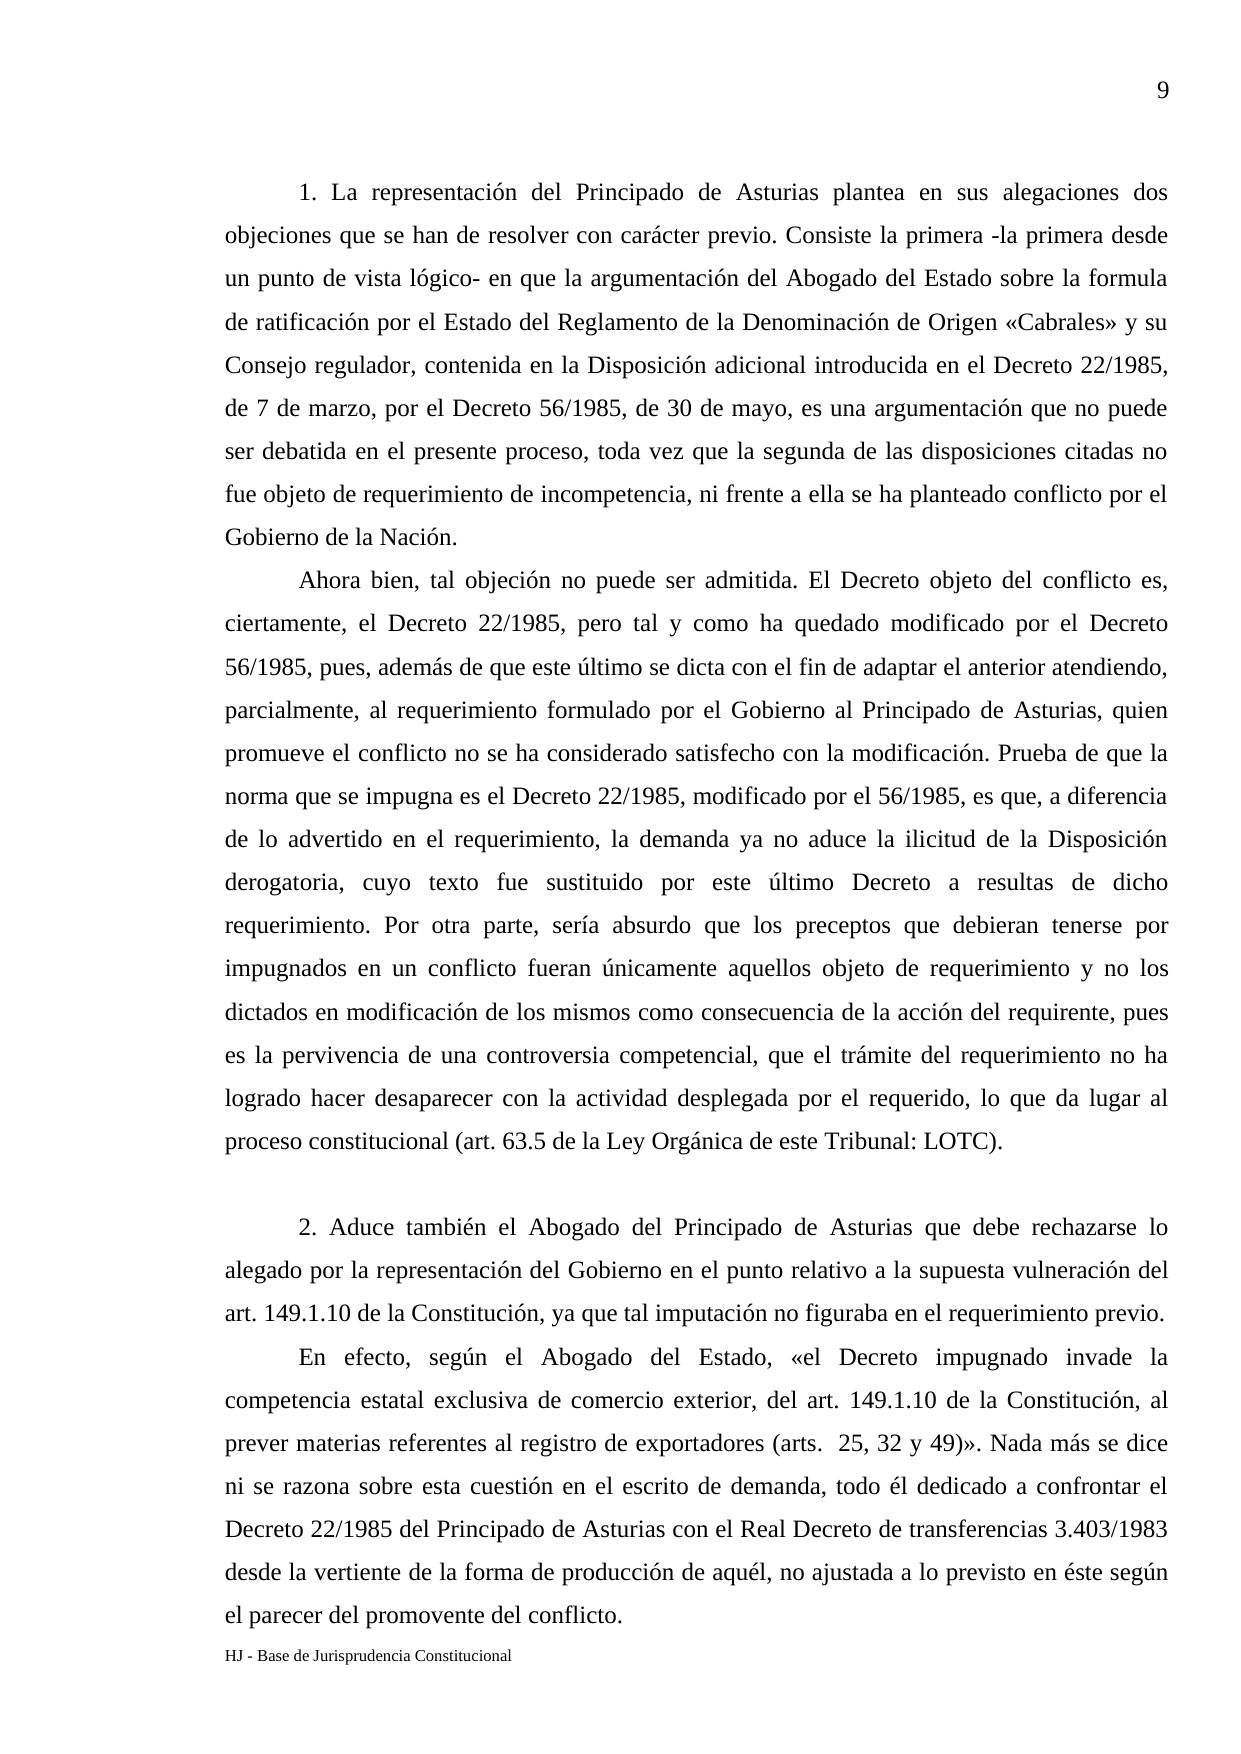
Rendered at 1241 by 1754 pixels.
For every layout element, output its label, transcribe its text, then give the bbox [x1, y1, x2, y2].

text 1. La representación del Principado de Asturias plantea en sus alegaciones dos objeciones que se han de resolver con carácter previo. Consiste la primera -la primera desde un punto de vista lógico- en que la argumentación del Abogado del Estado sobre la formula de ratificación por el Estado del Reglamento de la Denominación de Origen «Cabrales» y su Consejo regulador, contenida en la Disposición adicional introducida en el Decreto 22/1985, de 7 de marzo, por el Decreto 56/1985, de 30 de mayo, es una argumentación que no puede ser debatida en el presente proceso, toda vez que la segunda de las disposiciones citadas no fue objeto de requerimiento de incompetencia, ni frente a ella se ha planteado conflicto por el Gobierno de la Nación. [224, 177, 1169, 551]
text En efecto, según el Abogado del Estado, «el Decreto impugnado invade la competencia estatal exclusiva de comercio exterior, del art. 149.1.10 de la Constitución, al prever materias referentes al registro de exportadores (arts. 25, 32 y 49)». Nada más se dice ni se razona sobre esta cuestión en el escrito de demanda, todo él dedicado a confrontar el Decreto 22/1985 del Principado de Asturias con el Real Decreto de transferencias 3.403/1983 desde la vertiente de la forma de producción de aquél, no ajustada a lo previsto en éste según el parecer del promovente del conflicto. [224, 1342, 1169, 1629]
text 2. Aduce también el Abogado del Principado de Asturias que debe rechazarse lo alegado por la representación del Gobierno en el punto relativo a la supuesta vulneración del art. 149.1.10 de la Constitución, ya que tal imputación no figuraba en el requerimiento previo. [224, 1212, 1169, 1327]
text Ahora bien, tal objeción no puede ser admitida. El Decreto objeto del conflicto es, ciertamente, el Decreto 22/1985, pero tal y como ha quedado modificado por el Decreto 56/1985, pues, además de que este último se dicta con el fin de adaptar el anterior atendiendo, parcialmente, al requerimiento formulado por el Gobierno al Principado de Asturias, quien promueve el conflicto no se ha considerado satisfecho con la modificación. Prueba de que la norma que se impugna es el Decreto 22/1985, modificado por el 56/1985, es que, a diferencia de lo advertido en el requerimiento, la demanda ya no aduce la ilicitud de la Disposición derogatoria, cuyo texto fue sustituido por este último Decreto a resultas de dicho requerimiento. Por otra parte, sería absurdo que los preceptos que debieran tenerse por impugnados en un conflicto fueran únicamente aquellos objeto de requerimiento y no los dictados en modificación de los mismos como consecuencia de la acción del requirente, pues es la pervivencia de una controversia competencial, que el trámite del requerimiento no ha logrado hacer desaparecer con la actividad desplegada por el requerido, lo que da lugar al proceso constitucional (art. 63.5 de la Ley Orgánica de este Tribunal: LOTC). [224, 565, 1169, 1155]
